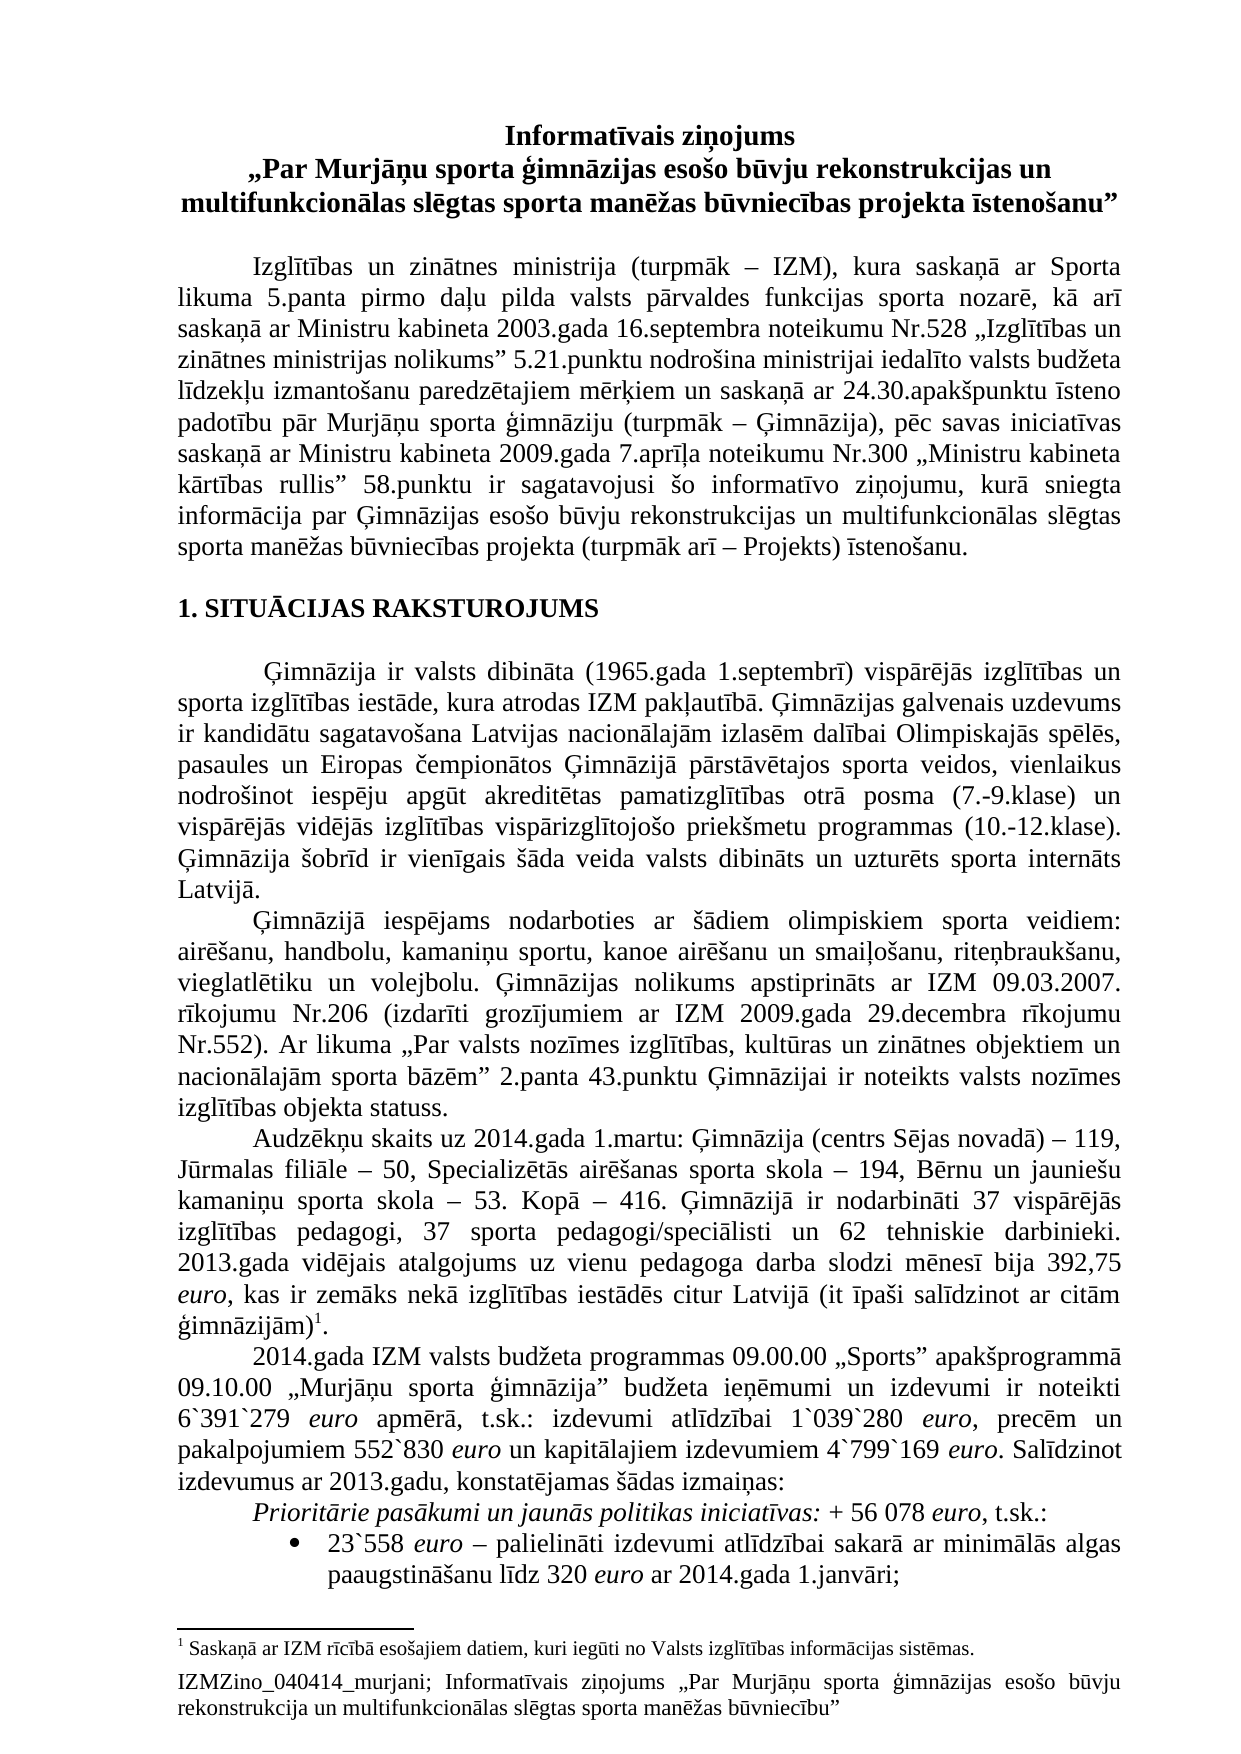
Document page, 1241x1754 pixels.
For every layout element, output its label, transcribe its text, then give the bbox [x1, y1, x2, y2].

text Ģimnāzijā iespējams nodarboties ar šādiem olimpiskiem sporta veidiem: airēšanu, handbolu, kamaniņu sportu, kanoe airēšanu un smaiļošanu, riteņbraukšanu, vieglatlētiku un volejbolu. Ģimnāzijas nolikums apstiprināts ar IZM 09.03.2007. rīkojumu Nr.206 (izdarīti grozījumiem ar IZM 2009.gada 29.decembra rīkojumu Nr.552). Ar likuma „Par valsts nozīmes izglītības, kultūras un zinātnes objektiem un nacionālajām sporta bāzēm” 2.panta 43.punktu Ģimnāzijai ir noteikts valsts nozīmes izglītības objekta statuss. [177, 904, 1122, 1122]
text 1. SITUĀCIJAS RAKSTUROJUMS [177, 592, 1122, 624]
text Informatīvais ziņojums [177, 118, 1122, 152]
text Izglītības un zinātnes ministrija (turpmāk – IZM), kura saskaņā ar Sporta likuma 5.panta pirmo daļu pilda valsts pārvaldes funkcijas sporta nozarē, kā arī saskaņā ar Ministru kabineta 2003.gada 16.septembra noteikumu Nr.528 „Izglītības un zinātnes ministrijas nolikums” 5.21.punktu nodrošina ministrijai iedalīto valsts budžeta līdzekļu izmantošanu paredzētajiem mērķiem un saskaņā ar 24.30.apakšpunktu īsteno padotību pār Murjāņu sporta ģimnāziju (turpmāk – Ģimnāzija), pēc savas iniciatīvas saskaņā ar Ministru kabineta 2009.gada 7.aprīļa noteikumu Nr.300 „Ministru kabineta kārtības rullis” 58.punktu ir sagatavojusi šo informatīvo ziņojumu, kurā sniegta informācija par Ģimnāzijas esošo būvju rekonstrukcijas un multifunkcionālas slēgtas sporta manēžas būvniecības projekta (turpmāk arī – Projekts) īstenošanu. [177, 250, 1122, 561]
text „Par Murjāņu sporta ģimnāzijas esošo būvju rekonstrukcijas un multifunkcionālas slēgtas sporta manēžas būvniecības projekta īstenošanu” [177, 152, 1122, 219]
text Audzēkņu skaits uz 2014.gada 1.martu: Ģimnāzija (centrs Sējas novadā) – 119, Jūrmalas filiāle – 50, Specializētās airēšanas sporta skola – 194, Bērnu un jauniešu kamaniņu sporta skola – 53. Kopā – 416. Ģimnāzijā ir nodarbināti 37 vispārējās izglītības pedagogi, 37 sporta pedagogi/speciālisti un 62 tehniskie darbinieki. 2013.gada vidējais atalgojums uz vienu pedagoga darba slodzi mēnesī bija 392,75 euro, kas ir zemāks nekā izglītības iestādēs citur Latvijā (it īpaši salīdzinot ar citām ģimnāzijām). [177, 1122, 1122, 1340]
text Prioritārie pasākumi un jaunās politikas iniciatīvas: + 56 078 euro, t.sk.: [177, 1496, 1122, 1527]
text Ģimnāzija ir valsts dibināta (1965.gada 1.septembrī) vispārējās izglītības un sporta izglītības iestāde, kura atrodas IZM pakļautībā. Ģimnāzijas galvenais uzdevums ir kandidātu sagatavošana Latvijas nacionālajām izlasēm dalībai Olimpiskajās spēlēs, pasaules un Eiropas čempionātos Ģimnāzijā pārstāvētajos sporta veidos, vienlaikus nodrošinot iespēju apgūt akreditētas pamatizglītības otrā posma (7.-9.klase) un vispārējās vidējās izglītības vispārizglītojošo priekšmetu programmas (10.-12.klase). Ģimnāzija šobrīd ir vienīgais šāda veida valsts dibināts un uzturēts sporta internāts Latvijā. [177, 655, 1122, 904]
text 2014.gada IZM valsts budžeta programmas 09.00.00 „Sports” apakšprogrammā 09.10.00 „Murjāņu sporta ģimnāzija” budžeta ieņēmumi un izdevumi ir noteikti 6`391`279 euro apmērā, t.sk.: izdevumi atlīdzībai 1`039`280 euro, precēm un pakalpojumiem 552`830 euro un kapitālajiem izdevumiem 4`799`169 euro. Salīdzinot izdevumus ar 2013.gadu, konstatējamas šādas izmaiņas: [177, 1340, 1122, 1496]
list 23`558 euro – palielināti izdevumi atlīdzībai sakarā ar minimālās algas paaugstināšanu līdz 320 euro ar 2014.gada 1.janvāri; [290, 1527, 1122, 1589]
